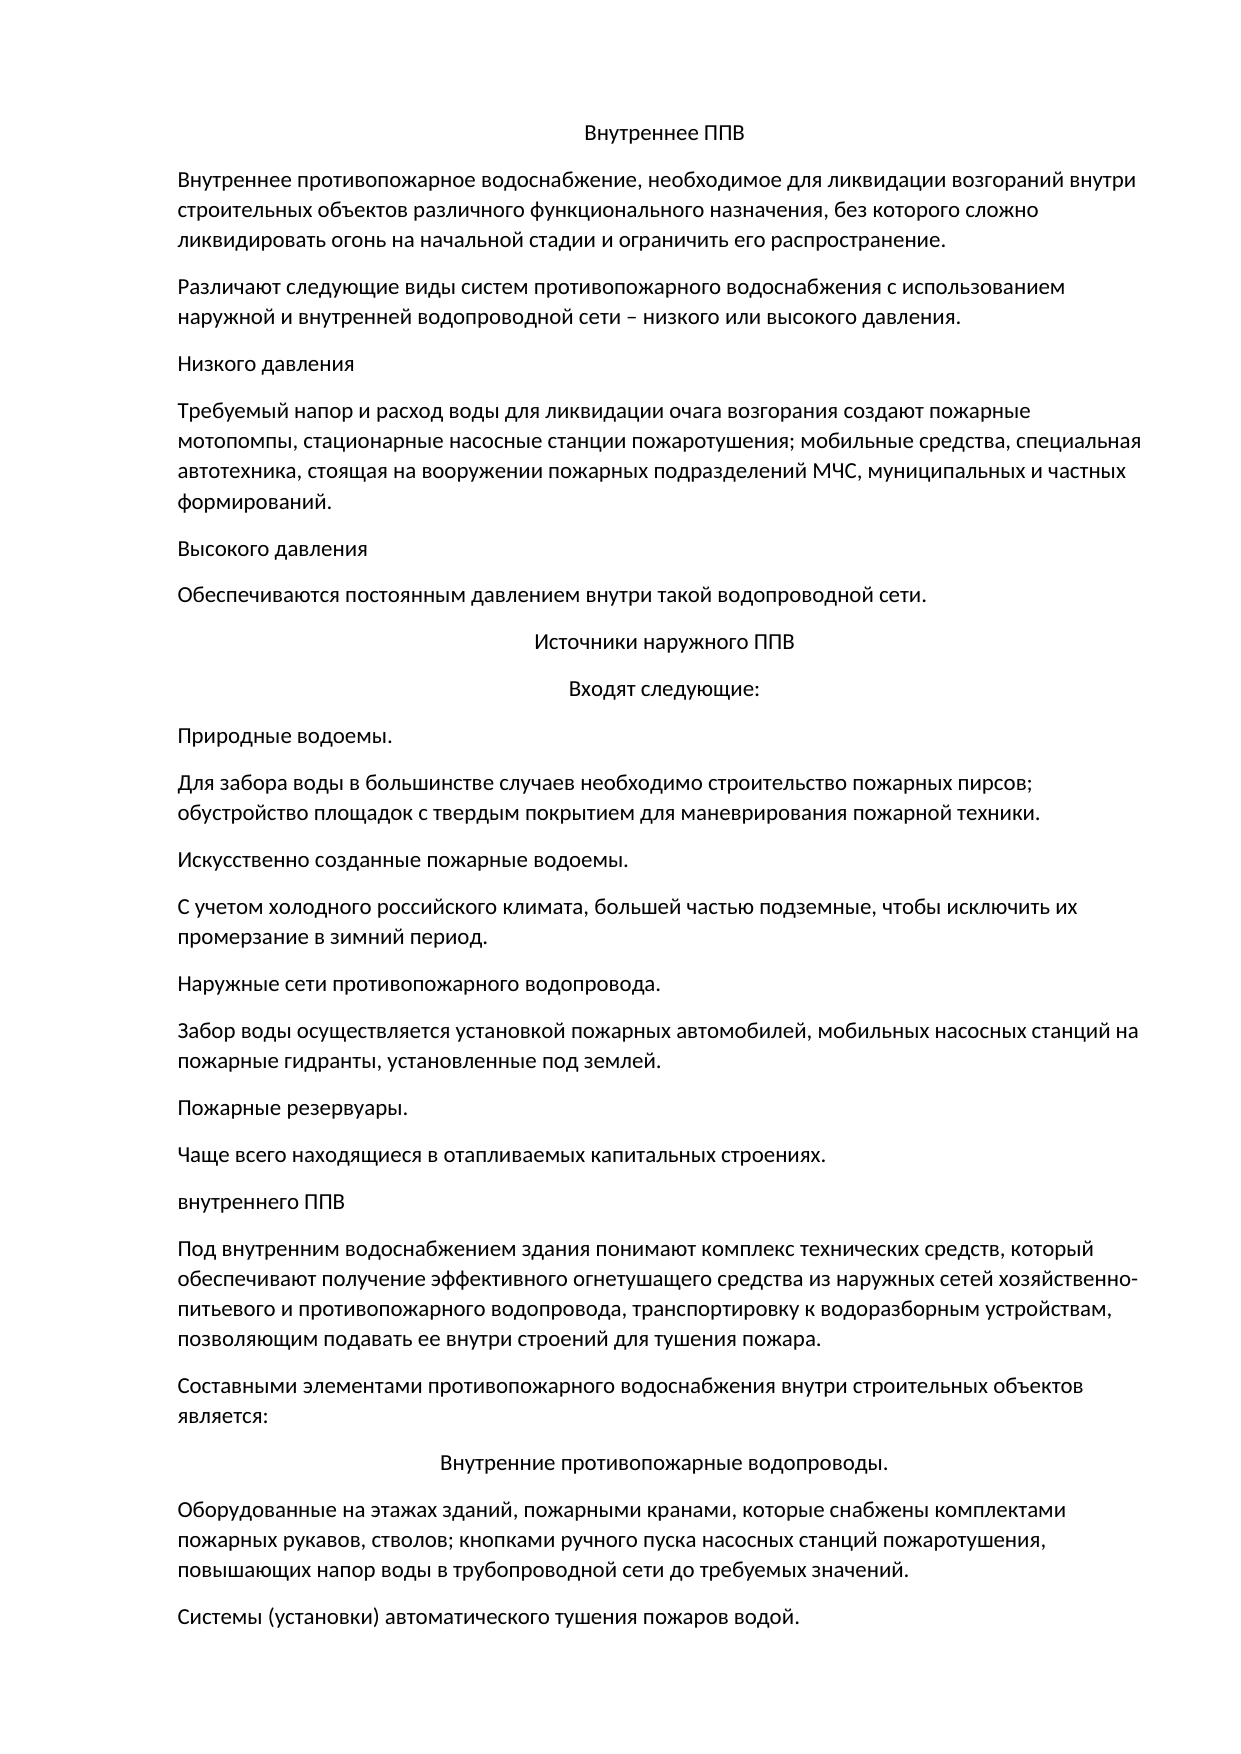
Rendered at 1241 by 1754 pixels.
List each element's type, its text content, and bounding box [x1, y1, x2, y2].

text Обеспечиваются постоянным давлением внутри такой водопроводной сети. [177, 581, 1152, 609]
text Чаще всего находящиеся в отапливаемых капитальных строениях. [177, 1140, 1152, 1168]
text С учетом холодного российского климата, большей частью подземные, чтобы исключить их промерзание в зимний период. [177, 892, 1152, 950]
text Пожарные резервуары. [177, 1093, 1152, 1121]
text Составными элементами противопожарного водоснабжения внутри строительных объектов является: [177, 1371, 1152, 1429]
text Высокого давления [177, 534, 1152, 562]
text Наружные сети противопожарного водопровода. [177, 969, 1152, 997]
text Различают следующие виды систем противопожарного водоснабжения с использованием наружной и внутренней водопроводной сети – низкого или высокого давления. [177, 272, 1152, 331]
text Внутреннее ППВ [177, 118, 1152, 146]
text внутреннего ППВ [177, 1187, 1152, 1215]
text Входят следующие: [177, 674, 1152, 702]
text Для забора воды в большинстве случаев необходимо строительство пожарных пирсов; обустройство площадок с твердым покрытием для маневрирования пожарной техники. [177, 768, 1152, 826]
text Внутреннее противопожарное водоснабжение, необходимое для ликвидации возгораний внутри строительных объектов различного функционального назначения, без которого сложно ликвидировать огонь на начальной стадии и ограничить его распространение. [177, 165, 1152, 253]
text Забор воды осуществляется установкой пожарных автомобилей, мобильных насосных станций на пожарные гидранты, установленные под землей. [177, 1016, 1152, 1074]
text Под внутренним водоснабжением здания понимают комплекс технических средств, который обеспечивают получение эффективного огнетушащего средства из наружных сетей хозяйственно-питьевого и противопожарного водопровода, транспортировку к водоразборным устройствам, позволяющим подавать ее внутри строений для тушения пожара. [177, 1234, 1152, 1352]
text Природные водоемы. [177, 721, 1152, 749]
text Системы (установки) автоматического тушения пожаров водой. [177, 1602, 1152, 1631]
text Искусственно созданные пожарные водоемы. [177, 845, 1152, 873]
text Внутренние противопожарные водопроводы. [177, 1448, 1152, 1476]
text Оборудованные на этажах зданий, пожарными кранами, которые снабжены комплектами пожарных рукавов, стволов; кнопками ручного пуска насосных станций пожаротушения, повышающих напор воды в трубопроводной сети до требуемых значений. [177, 1495, 1152, 1584]
text Низкого давления [177, 349, 1152, 377]
text Источники наружного ППВ [177, 627, 1152, 656]
text Требуемый напор и расход воды для ликвидации очага возгорания создают пожарные мотопомпы, стационарные насосные станции пожаротушения; мобильные средства, специальная автотехника, стоящая на вооружении пожарных подразделений МЧС, муниципальных и частных формирований. [177, 396, 1152, 515]
